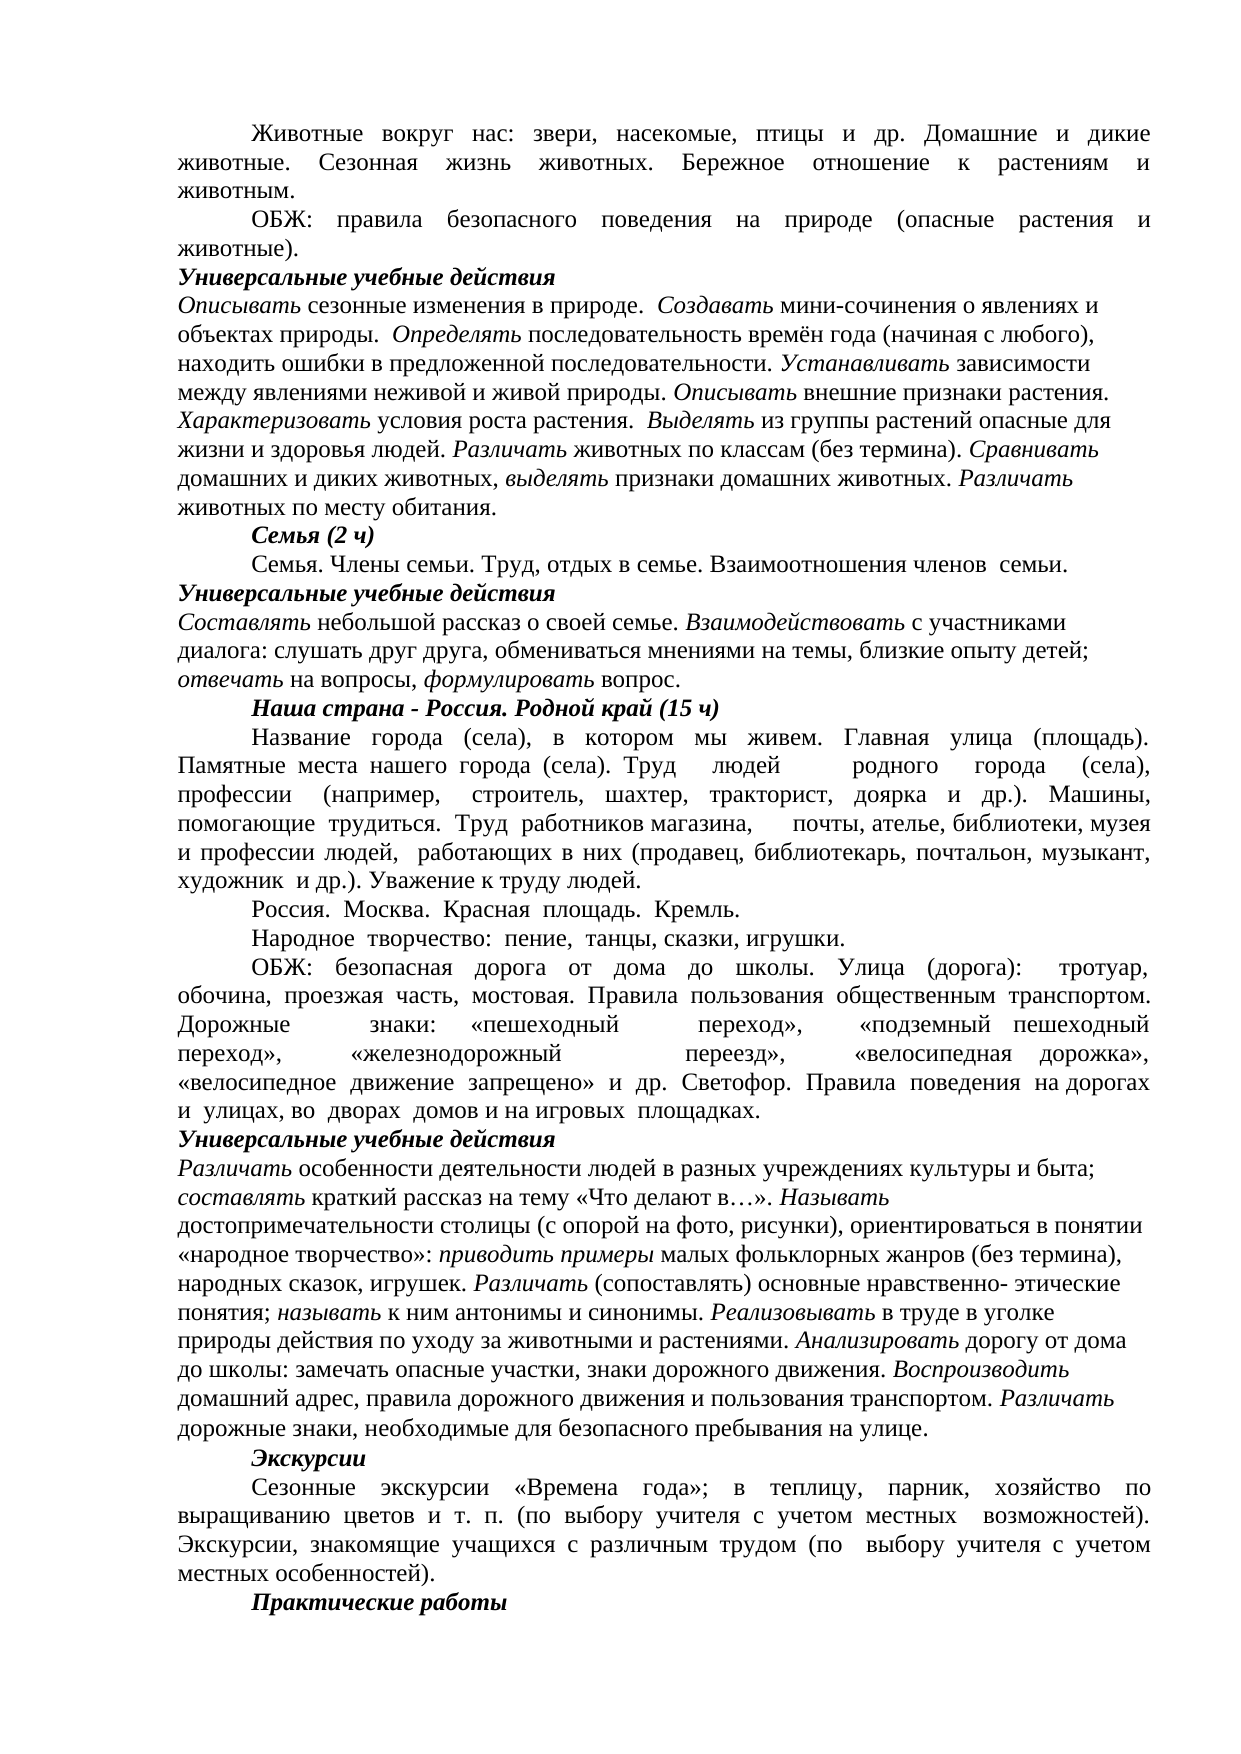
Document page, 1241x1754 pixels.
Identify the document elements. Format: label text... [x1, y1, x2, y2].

text Экскурсии [177, 1443, 1152, 1472]
text Описывать сезонные изменения в природе. Создавать мини-сочинения о явлениях и объектах природы. Определять последовательность времён года (начиная с любого), находить ошибки в предложенной последовательности. Устанавливать зависимости между явлениями неживой и живой природы. Описывать внешние признаки растения. Характеризовать условия роста растения. Выделять из группы растений опасные для жизни и здоровья людей. Различать животных по классам (без термина). Сравнивать домашних и диких животных, выделять признаки домашних животных. Различать животных по месту обитания. [177, 291, 1152, 521]
text Различать особенности деятельности людей в разных учреждениях культуры и быта; составлять краткий рассказ на тему «Что делают в…». Называть достопримечательности столицы (с опорой на фото, рисунки), ориентироваться в понятии «народное творчество»: приводить примеры малых фольклорных жанров (без термина), народных сказок, игрушек. Различать (сопоставлять) основные нравственно- этические [177, 1153, 1152, 1297]
text Россия. Москва. Красная площадь. Кремль. [177, 894, 1152, 923]
text ОБЖ: правила безопасного поведения на природе (опасные растения и животные). [177, 204, 1152, 262]
text Народное творчество: пение, танцы, сказки, игрушки. [177, 923, 1152, 952]
text Животные вокруг нас: звери, насекомые, птицы и др. Домашние и дикие животные. Сезонная жизнь животных. Бережное отношение к растениям и животным. [177, 118, 1152, 204]
text Универсальные учебные действия [177, 262, 1152, 291]
text понятия; называть к ним антонимы и синонимы. Реализовывать в труде в уголке природы действия по уходу за животными и растениями. Анализировать дорогу от дома до школы: замечать опасные участки, знаки дорожного движения. Воспроизводить домашний адрес, правила дорожного движения и пользования транспортом. Различать дорожные знаки, необходимые для безопасного пребывания на улице. [177, 1297, 1152, 1443]
text Наша страна - Россия. Родной край (15 ч) [177, 693, 1152, 722]
text Универсальные учебные действия [177, 578, 1152, 607]
text Сезонные экскурсии «Времена года»; в теплицу, парник, хозяйство по выращиванию цветов и т. п. (по выбору учителя с учетом местных возможностей). Экскурсии, знакомящие учащихся с различным трудом (по выбору учителя с учетом местных особенностей). [177, 1472, 1152, 1587]
text Составлять небольшой рассказ о своей семье. Взаимодействовать с участниками диалога: слушать друг друга, обмениваться мнениями на темы, близкие опыту детей; отвечать на вопросы, формулировать вопрос. [177, 607, 1152, 693]
text Название города (села), в котором мы живем. Главная улица (площадь). Памятные места нашего города (села). Труд людей родного города (села), профессии (например, строитель, шахтер, тракторист, доярка и др.). Машины, помогающие трудиться. Труд работников магазина, почты, ателье, библиотеки, музея и профессии людей, работающих в них (продавец, библиотекарь, почтальон, музыкант, художник и др.). Уважение к труду людей. [177, 722, 1152, 894]
text Семья. Члены семьи. Труд, отдых в семье. Взаимоотношения членов семьи. [177, 549, 1152, 578]
text ОБЖ: безопасная дорога от дома до школы. Улица (дорога): тротуар, обочина, проезжая часть, мостовая. Правила пользования общественным транспортом. Дорожные знаки: «пешеходный переход», «подземный пешеходный переход», «железнодорожный переезд», «велосипедная дорожка», «велосипедное движение запрещено» и др. Светофор. Правила поведения на дорогах и улицах, во дворах домов и на игровых площадках. [177, 952, 1152, 1124]
text Универсальные учебные действия [177, 1124, 1152, 1153]
text Практические работы [177, 1587, 1152, 1616]
text Семья (2 ч) [177, 521, 1152, 549]
